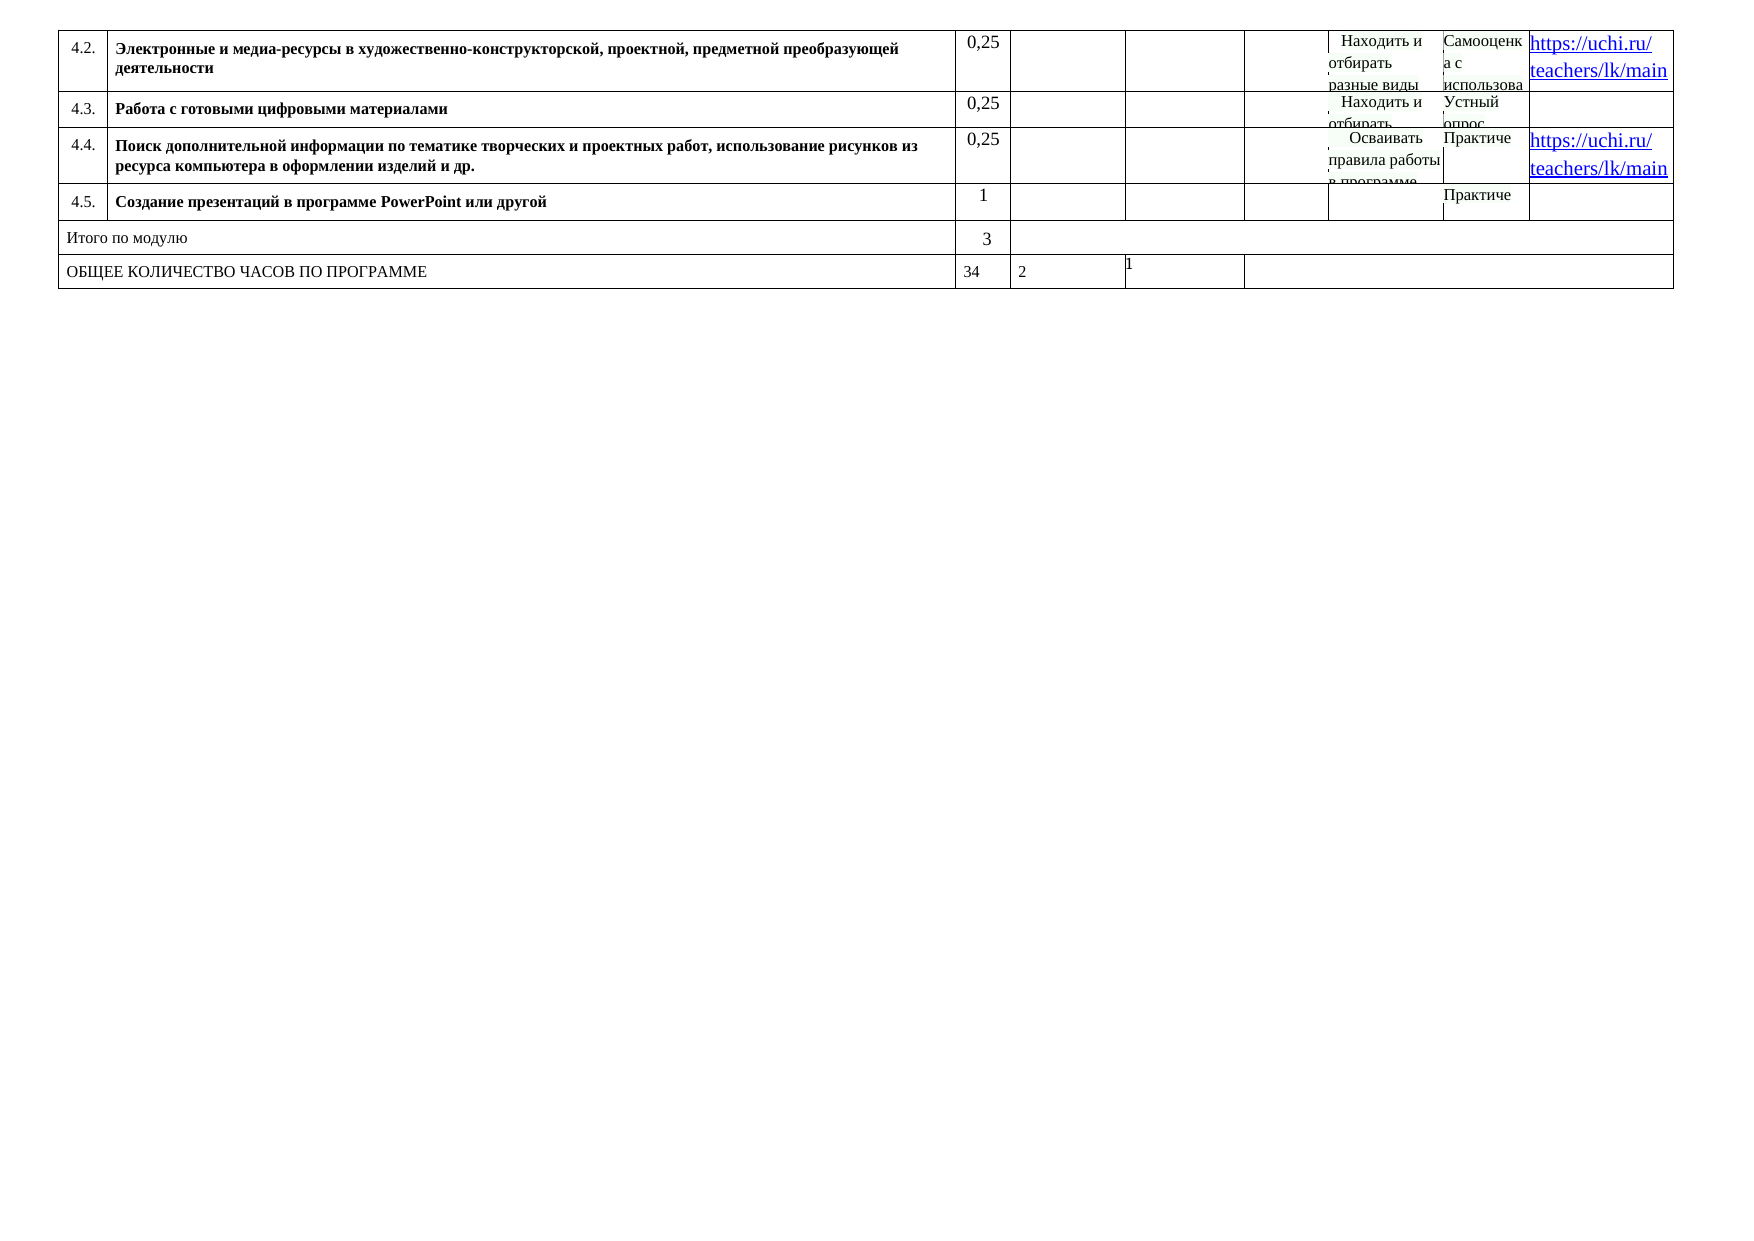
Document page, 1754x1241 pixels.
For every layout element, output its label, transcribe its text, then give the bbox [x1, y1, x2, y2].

table_cell 0,25 [956, 128, 1010, 183]
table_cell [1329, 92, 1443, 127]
table_cell [1245, 92, 1328, 127]
table_cell [1011, 92, 1125, 127]
table_cell 0,25 [956, 92, 1010, 127]
table_cell https://uchi.ru/teachers/lk/main [1530, 31, 1673, 91]
table_cell [1011, 184, 1125, 219]
table_cell Поиск дополнительной информации по тематике творческих и проектных работ, использование рисунков из ресурса компьютера в оформлении изделий и др. [108, 128, 955, 183]
table_cell Устный опрос [1444, 92, 1529, 127]
table_cell 4.4. [59, 128, 107, 183]
table_cell [1011, 31, 1125, 91]
table_cell [1245, 255, 1673, 288]
table_cell https://uchi.ru/teachers/lk/main [1530, 128, 1673, 183]
table_cell 4.3. [59, 92, 107, 127]
table_cell Создание презентаций в программе PowerPoint или другой [108, 184, 955, 219]
table_cell [1011, 221, 1673, 254]
table_cell [1126, 128, 1244, 183]
table_cell 4.2. [59, 31, 107, 91]
table_cell [1530, 92, 1673, 127]
table_cell 4.5. [59, 184, 107, 219]
table_cell [1126, 184, 1244, 219]
table_cell 0,25 [956, 31, 1010, 91]
table_cell [1245, 184, 1328, 219]
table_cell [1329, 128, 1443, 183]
table_cell [1126, 92, 1244, 127]
table_cell Практиче [1444, 184, 1529, 219]
table_cell Итого по модулю [59, 221, 955, 254]
table_cell Практиче [1444, 128, 1529, 183]
table_cell ОБЩЕЕ КОЛИЧЕСТВО ЧАСОВ ПО ПРОГРАММЕ [59, 255, 955, 288]
table_cell [1245, 31, 1328, 91]
table_cell 1 [956, 184, 1010, 219]
table_cell [1245, 128, 1328, 183]
table_cell [1126, 31, 1244, 91]
table_cell 34 [956, 255, 1010, 288]
table_cell [1530, 184, 1673, 219]
table_cell Работа с готовыми цифровыми материалами [108, 92, 955, 127]
table_cell 2 [1011, 255, 1125, 288]
table_cell Электронные и медиа-ресурсы в художественно-конструкторской, проектной, предметной преобразующей деятельности [108, 31, 955, 91]
table_cell [1011, 128, 1125, 183]
table_cell Самооценка с использованием «Оценочного листа» Устный опрос [1444, 31, 1529, 91]
table_cell [1329, 184, 1443, 219]
table_cell 1 [1126, 255, 1244, 288]
table_cell 3 [956, 221, 1010, 254]
